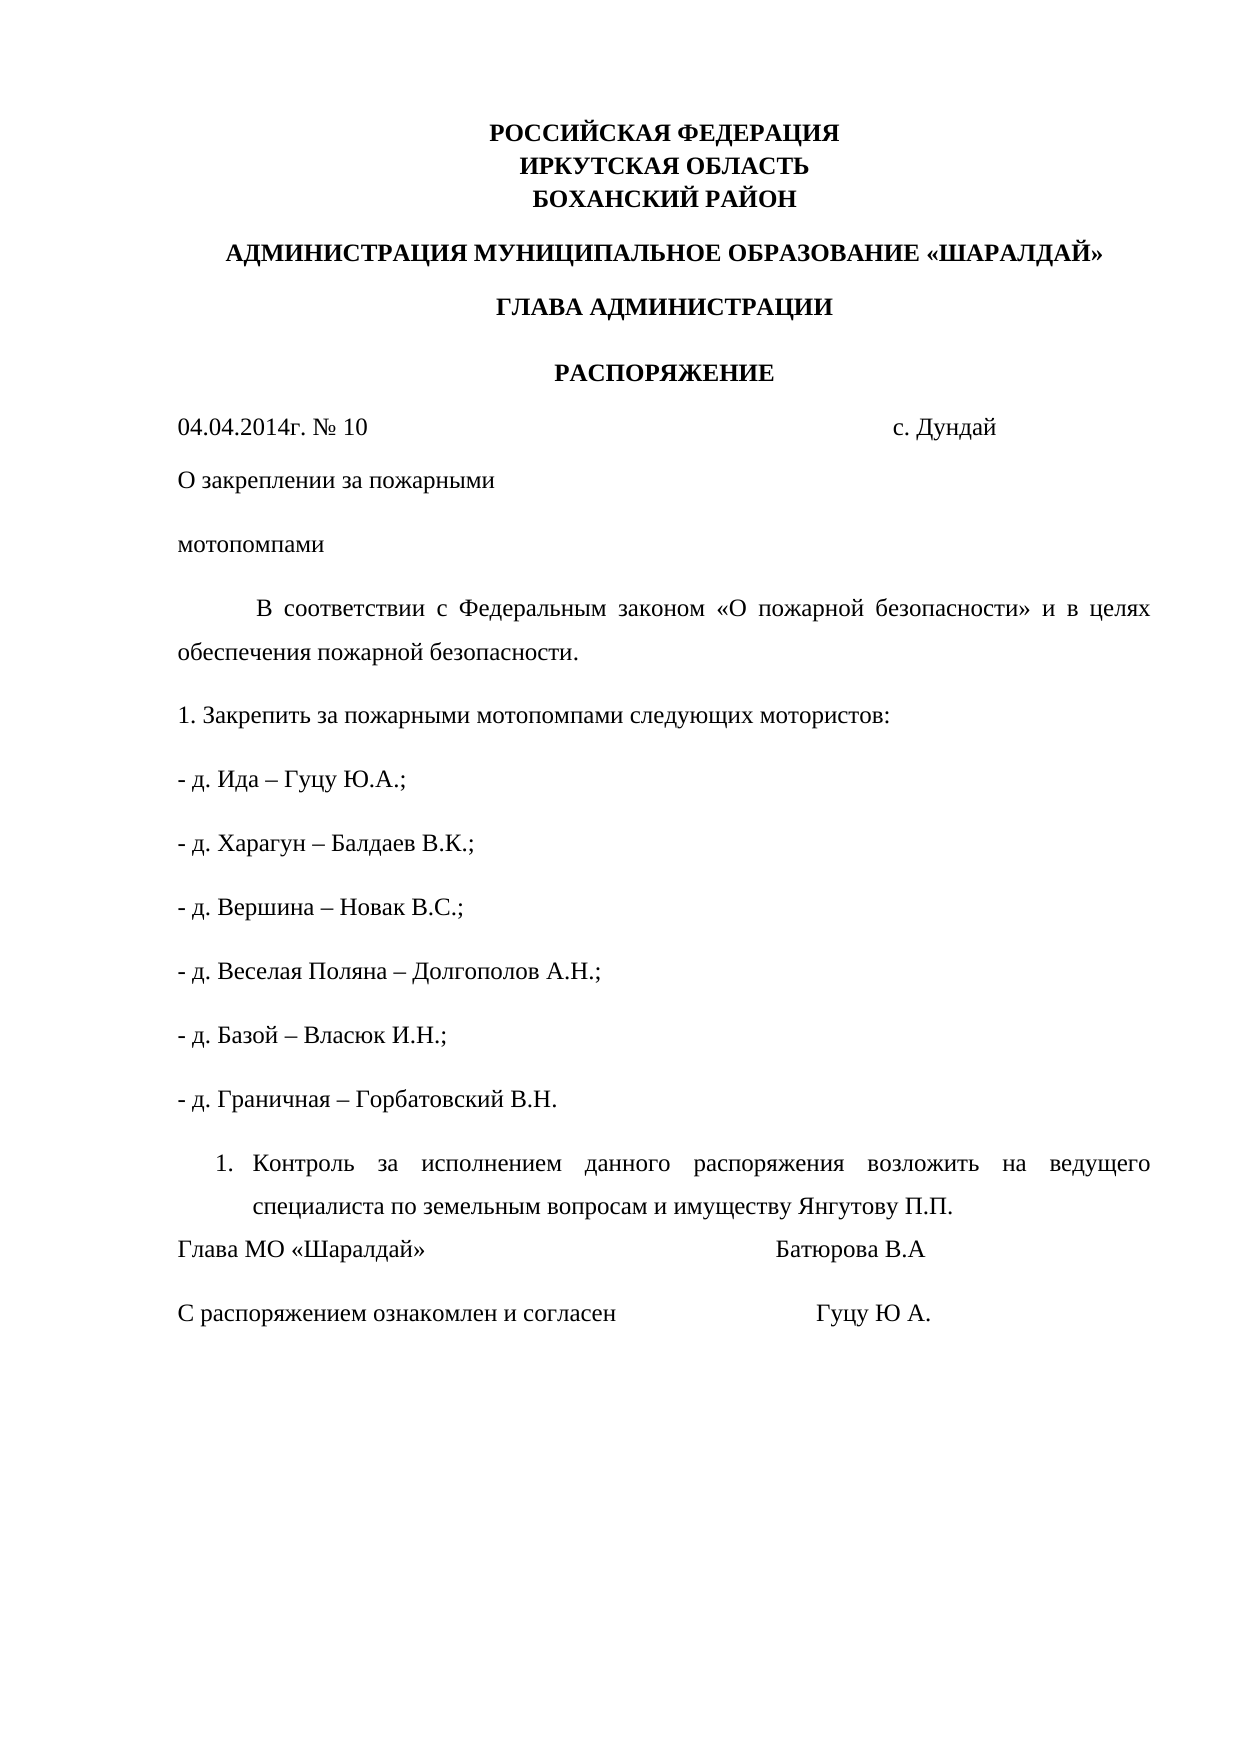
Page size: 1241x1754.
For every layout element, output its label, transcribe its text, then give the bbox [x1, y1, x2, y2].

list Контроль за исполнением данного распоряжения возложить на ведущего специалиста по земельным вопросам и имуществу Янгутову П.П. [215, 1148, 1152, 1220]
text Глава МО «Шаралдай» Батюрова В.А [177, 1234, 1152, 1263]
text - д. Базой – Власюк И.Н.; [177, 1020, 1152, 1049]
text - д. Ида – Гуцу Ю.А.; [177, 764, 1152, 793]
text РОССИЙСКАЯ ФЕДЕРАЦИЯ ИРКУТСКАЯ ОБЛАСТЬ БОХАНСКИЙ РАЙОН [177, 118, 1152, 213]
text 04.04.2014г. № 10 с. Дундай [177, 412, 1152, 441]
text О закреплении за пожарными [177, 466, 1152, 494]
text - д. Граничная – Горбатовский В.Н. [177, 1084, 1152, 1113]
text - д. Вершина – Новак В.С.; [177, 892, 1152, 921]
text 1. Закрепить за пожарными мотопомпами следующих мотористов: [177, 701, 1152, 729]
text мотопомпами [177, 529, 1152, 558]
text АДМИНИСТРАЦИЯ МУНИЦИПАЛЬНОЕ ОБРАЗОВАНИЕ «ШАРАЛДАЙ» [177, 238, 1152, 267]
text С распоряжением ознакомлен и согласен Гуцу Ю А. [177, 1298, 1152, 1327]
text В соответствии с Федеральным законом «О пожарной безопасности» и в целях обеспечения пожарной безопасности. [177, 593, 1152, 665]
text - д. Харагун – Балдаев В.К.; [177, 828, 1152, 857]
text ГЛАВА АДМИНИСТРАЦИИ РАСПОРЯЖЕНИЕ [177, 292, 1152, 387]
text - д. Веселая Поляна – Долгополов А.Н.; [177, 956, 1152, 985]
